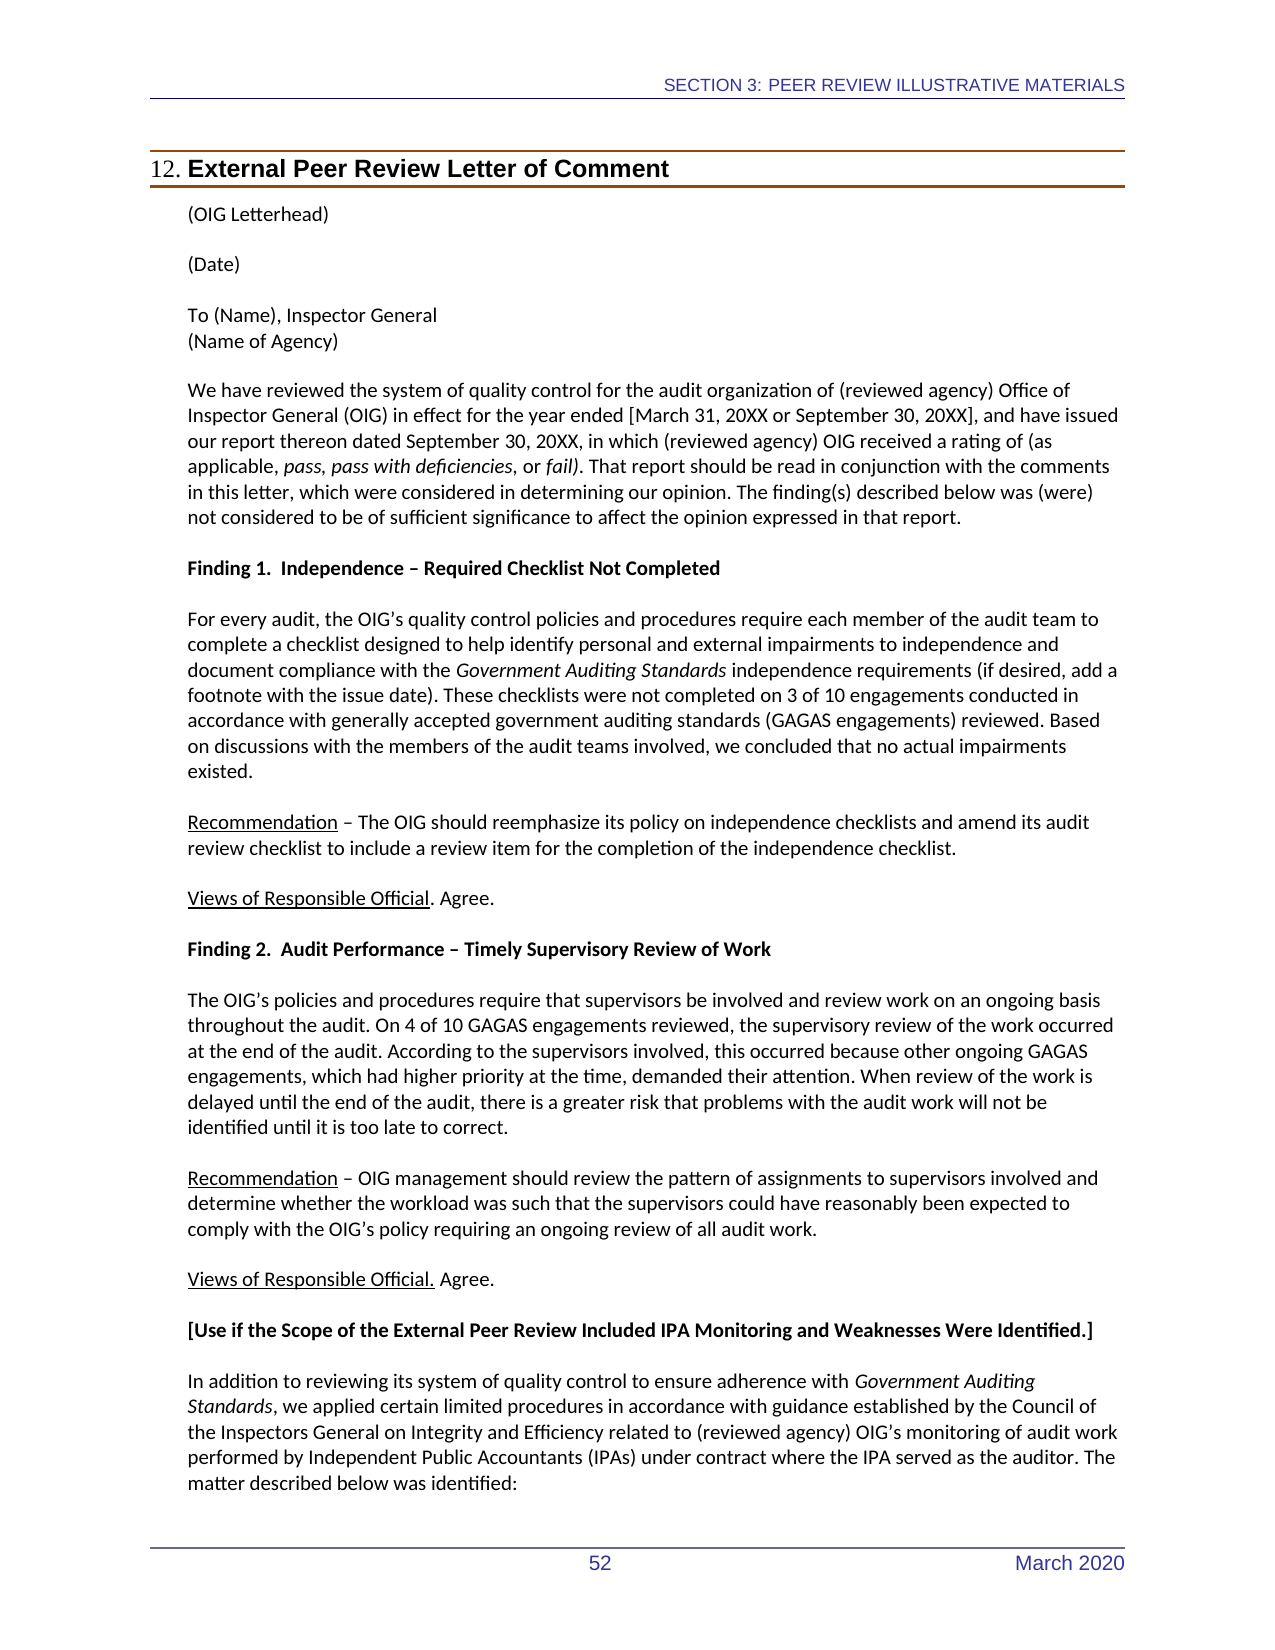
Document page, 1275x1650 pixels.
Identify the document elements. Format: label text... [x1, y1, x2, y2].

text (OIG Letterhead) [187, 201, 1125, 226]
text (Name of Agency) [187, 328, 1125, 353]
text To (Name), Inspector General [187, 302, 1125, 328]
text Finding 1. Independence – Required Checklist Not Completed [187, 555, 1125, 581]
text [Use if the Scope of the External Peer Review Included IPA Monitoring and Weaknesses Were Identified.] [187, 1317, 1125, 1343]
text We have reviewed the system of quality control for the audit organization of (reviewed agency) Office of Inspector General (OIG) in effect for the year ended [March 31, 20XX or September 30, 20XX], and have issued our report thereon dated September 30, 20XX, in which (reviewed agency) OIG received a rating of (as applicable, pass, pass with deficiencies, or fail). That report should be read in conjunction with the comments in this letter, which were considered in determining our opinion. The finding(s) described below was (were) not considered to be of sufficient significance to affect the opinion expressed in that report. [187, 377, 1125, 530]
text (Date) [187, 252, 1125, 277]
text Views of Responsible Official. Agree. [187, 1266, 1125, 1292]
text In addition to reviewing its system of quality control to ensure adherence with Government Auditing Standards, we applied certain limited procedures in accordance with guidance established by the Council of the Inspectors General on Integrity and Efficiency related to (reviewed agency) OIG’s monitoring of audit work performed by Independent Public Accountants (IPAs) under contract where the IPA served as the auditor. The matter described below was identified: [187, 1368, 1125, 1495]
text Finding 2. Audit Performance – Timely Supervisory Review of Work [187, 936, 1125, 962]
list External Peer Review Letter of Comment [150, 152, 1125, 185]
text The OIG’s policies and procedures require that supervisors be involved and review work on an ongoing basis throughout the audit. On 4 of 10 GAGAS engagements reviewed, the supervisory review of the work occurred at the end of the audit. According to the supervisors involved, this occurred because other ongoing GAGAS engagements, which had higher priority at the time, demanded their attention. When review of the work is delayed until the end of the audit, there is a greater risk that problems with the audit work will not be identified until it is too late to correct. [187, 987, 1125, 1140]
text Recommendation – The OIG should reemphasize its policy on independence checklists and amend its audit review checklist to include a review item for the completion of the independence checklist. [187, 809, 1125, 860]
text Views of Responsible Official. Agree. [187, 886, 1125, 911]
text Recommendation – OIG management should review the pattern of assignments to supervisors involved and determine whether the workload was such that the supervisors could have reasonably been expected to comply with the OIG’s policy requiring an ongoing review of all audit work. [187, 1165, 1125, 1241]
text For every audit, the OIG’s quality control policies and procedures require each member of the audit team to complete a checklist designed to help identify personal and external impairments to independence and document compliance with the Government Auditing Standards independence requirements (if desired, add a footnote with the issue date). These checklists were not completed on 3 of 10 engagements conducted in accordance with generally accepted government auditing standards (GAGAS engagements) reviewed. Based on discussions with the members of the audit teams involved, we concluded that no actual impairments existed. [187, 606, 1125, 784]
